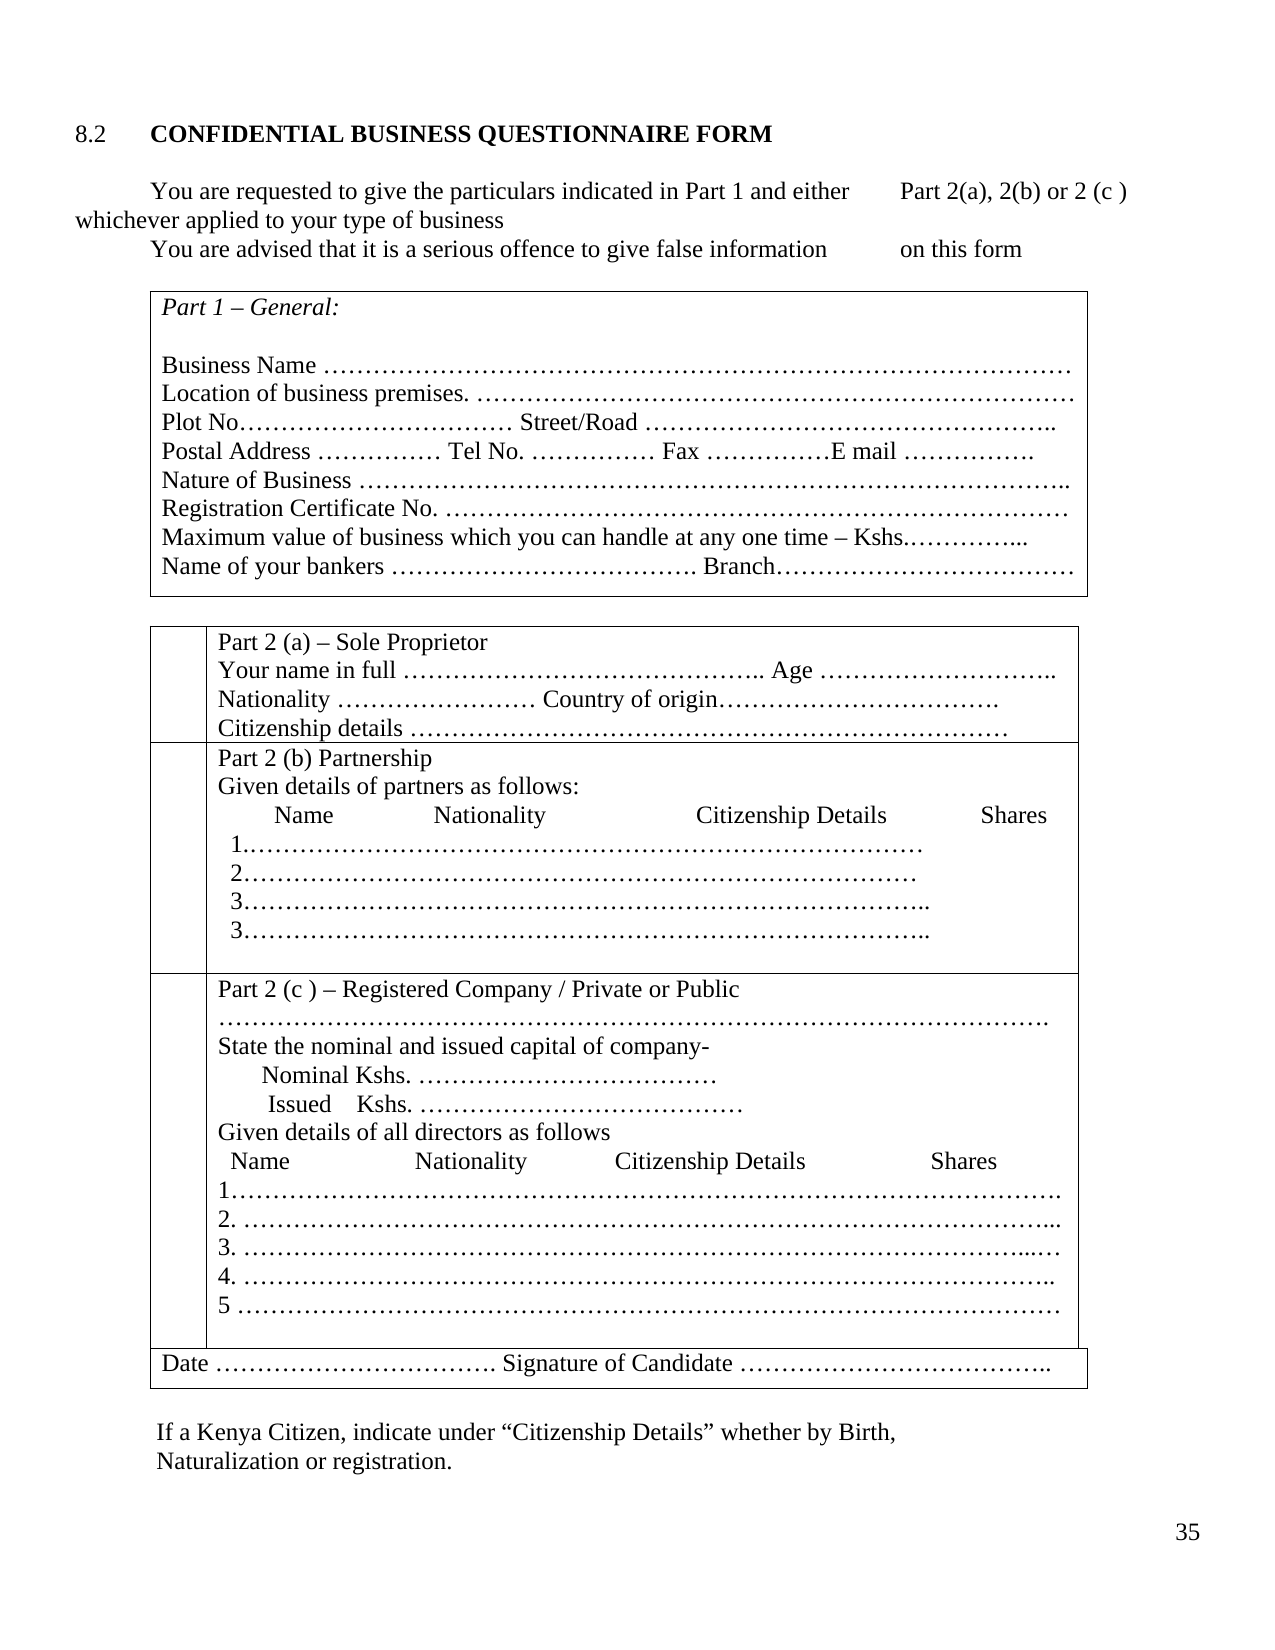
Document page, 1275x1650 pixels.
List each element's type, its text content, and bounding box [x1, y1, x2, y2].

table_cell Part 2 (c ) – Registered Company / Private or Public ………………………………………………………………………………………. State the nominal and issued capital of company- Nominal Kshs. ……………………………… Issued Kshs. ………………………………… Given details of all directors as follows Name Nationality Citizenship Details Shares 1………………………………………………………………………………………. 2. ……………………………………………………………………………………... 3. …………………………………………………………………………………...… 4. …………………………………………………………………………………….. 5 ……………………………………………………………………………………… [207, 974, 1078, 1347]
list Naturalization or registration. [0, 1446, 1200, 1475]
text You are requested to give the particulars indicated in Part 1 and either Part 2(a), 2(b) or 2 (c ) whichever applied to your type of business [75, 176, 1200, 234]
table_cell [151, 974, 206, 1347]
table_header [151, 627, 206, 742]
table_cell [151, 743, 206, 973]
table_cell Date ……………………………. Signature of Candidate ……………………………….. [151, 1349, 1087, 1388]
list If a Kenya Citizen, indicate under “Citizenship Details” whether by Birth, [0, 1417, 1200, 1446]
table_header Part 2 (a) – Sole Proprietor Your name in full …………………………………….. Age ……………………….. Nationality …………………… Country of origin……………………………. Citizenship details ……………………………………………………………… [207, 627, 1078, 742]
table_cell Part 2 (b) Partnership Given details of partners as follows: Name Nationality Citizenship Details Shares 1.……………………………………………………………………… 2……………………………………………………………………… 3……………………………………………………………………….. 3……………………………………………………………………….. [207, 743, 1078, 973]
text 8.2 CONFIDENTIAL BUSINESS QUESTIONNAIRE FORM [75, 119, 1200, 147]
text You are advised that it is a serious offence to give false information on this form [75, 234, 1200, 262]
table_header Part 1 – General: Business Name ……………………………………………………………………………… Location of business premises. ……………………………………………………………… Plot No…………………………… Street/Road ………………………………………….. Postal Address …………… Tel No. …………… Fax ……………E mail ……………. Nature of Business ………………………………………………………………………….. Registration Certificate No. ………………………………………………………………… Maximum value of business which you can handle at any one time – Kshs.…………... Name of your bankers ………………………………. Branch……………………………… [151, 292, 1087, 596]
